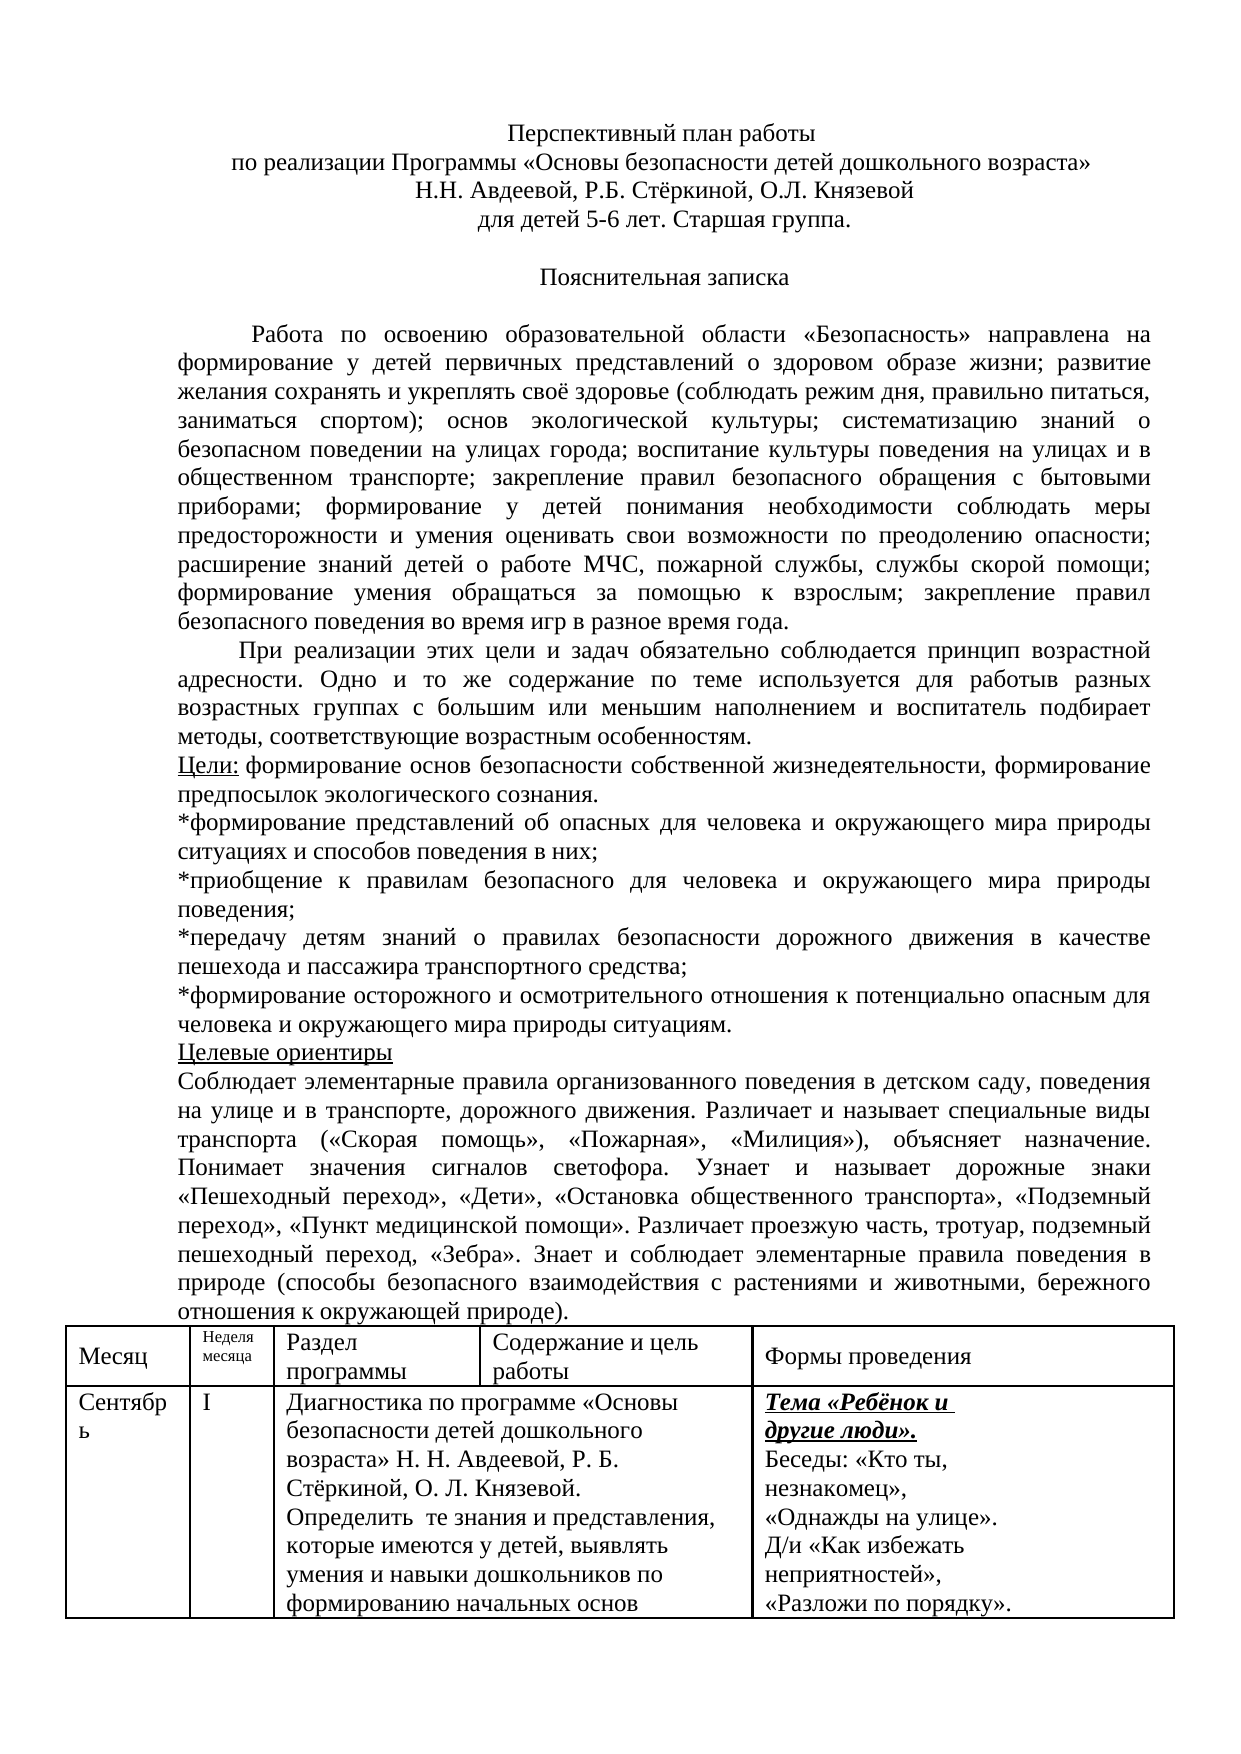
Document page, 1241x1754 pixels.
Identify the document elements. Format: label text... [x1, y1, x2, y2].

text Целевые ориентиры [177, 1037, 1152, 1066]
text *формирование представлений об опасных для человека и окружающего мира природы ситуациях и способов поведения в них; [177, 807, 1152, 865]
table_header Неделя месяца [191, 1327, 273, 1384]
text *формирование осторожного и осмотрительного отношения к потенциально опасным для человека и окружающего мира природы ситуациям. [177, 980, 1152, 1037]
text При реализации этих цели и задач обязательно соблюдается принцип возрастной адресности. Одно и то же содержание по теме используется для работыв разных возрастных группах с большим или меньшим наполнением и воспитатель подбирает методы, соответствующие возрастным особенностям. [177, 635, 1152, 750]
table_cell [754, 1387, 1173, 1617]
text Соблюдает элементарные правила организованного поведения в детском саду, поведения на улице и в транспорте, дорожного движения. Различает и называет специальные виды транспорта («Скорая помощь», «Пожарная», «Милиция»), объясняет назначение. Понимает значения сигналов светофора. Узнает и называет дорожные знаки «Пешеходный переход», «Дети», «Остановка общественного транспорта», «Подземный переход», «Пункт медицинской помощи». Различает проезжую часть, тротуар, подземный пешеходный переход, «Зебра». Знает и соблюдает элементарные правила поведения в природе (способы безопасного взаимодействия с растениями и животными, бережного отношения к окружающей природе). [177, 1066, 1152, 1325]
text *приобщение к правилам безопасного для человека и окружающего мира природы поведения; [177, 865, 1152, 922]
table_header Формы проведения [754, 1327, 1173, 1384]
text Цели: формирование основ безопасности собственной жизнедеятельности, формирование предпосылок экологического сознания. [177, 750, 1152, 807]
table_cell Сентябрь [67, 1387, 189, 1617]
text Перспективный план работы по реализации Программы «Основы безопасности детей дошкольного возраста» Н.Н. Авдеевой, Р.Б. Стёркиной, О.Л. Князевой [177, 118, 1152, 204]
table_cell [275, 1387, 751, 1617]
table_cell I [191, 1387, 273, 1617]
text *передачу детям знаний о правилах безопасности дорожного движения в качестве пешехода и пассажира транспортного средства; [177, 922, 1152, 980]
table_header Содержание и цель работы [481, 1327, 751, 1384]
text для детей 5-6 лет. Старшая группа. [177, 204, 1152, 233]
table_header Раздел программы [275, 1327, 479, 1384]
text Пояснительная записка [177, 262, 1152, 291]
table_header Месяц [67, 1327, 189, 1384]
text Работа по освоению образовательной области «Безопасность» направлена на формирование у детей первичных представлений о здоровом образе жизни; развитие желания сохранять и укреплять своё здоровье (соблюдать режим дня, правильно питаться, заниматься спортом); основ экологической культуры; систематизацию знаний о безопасном поведении на улицах города; воспитание культуры поведения на улицах и в общественном транспорте; закрепление правил безопасного обращения с бытовыми приборами; формирование у детей понимания необходимости соблюдать меры предосторожности и умения оценивать свои возможности по преодолению опасности; расширение знаний детей о работе МЧС, пожарной службы, службы скорой помощи; формирование умения обращаться за помощью к взрослым; закрепление правил безопасного поведения во время игр в разное время года. [177, 319, 1152, 635]
